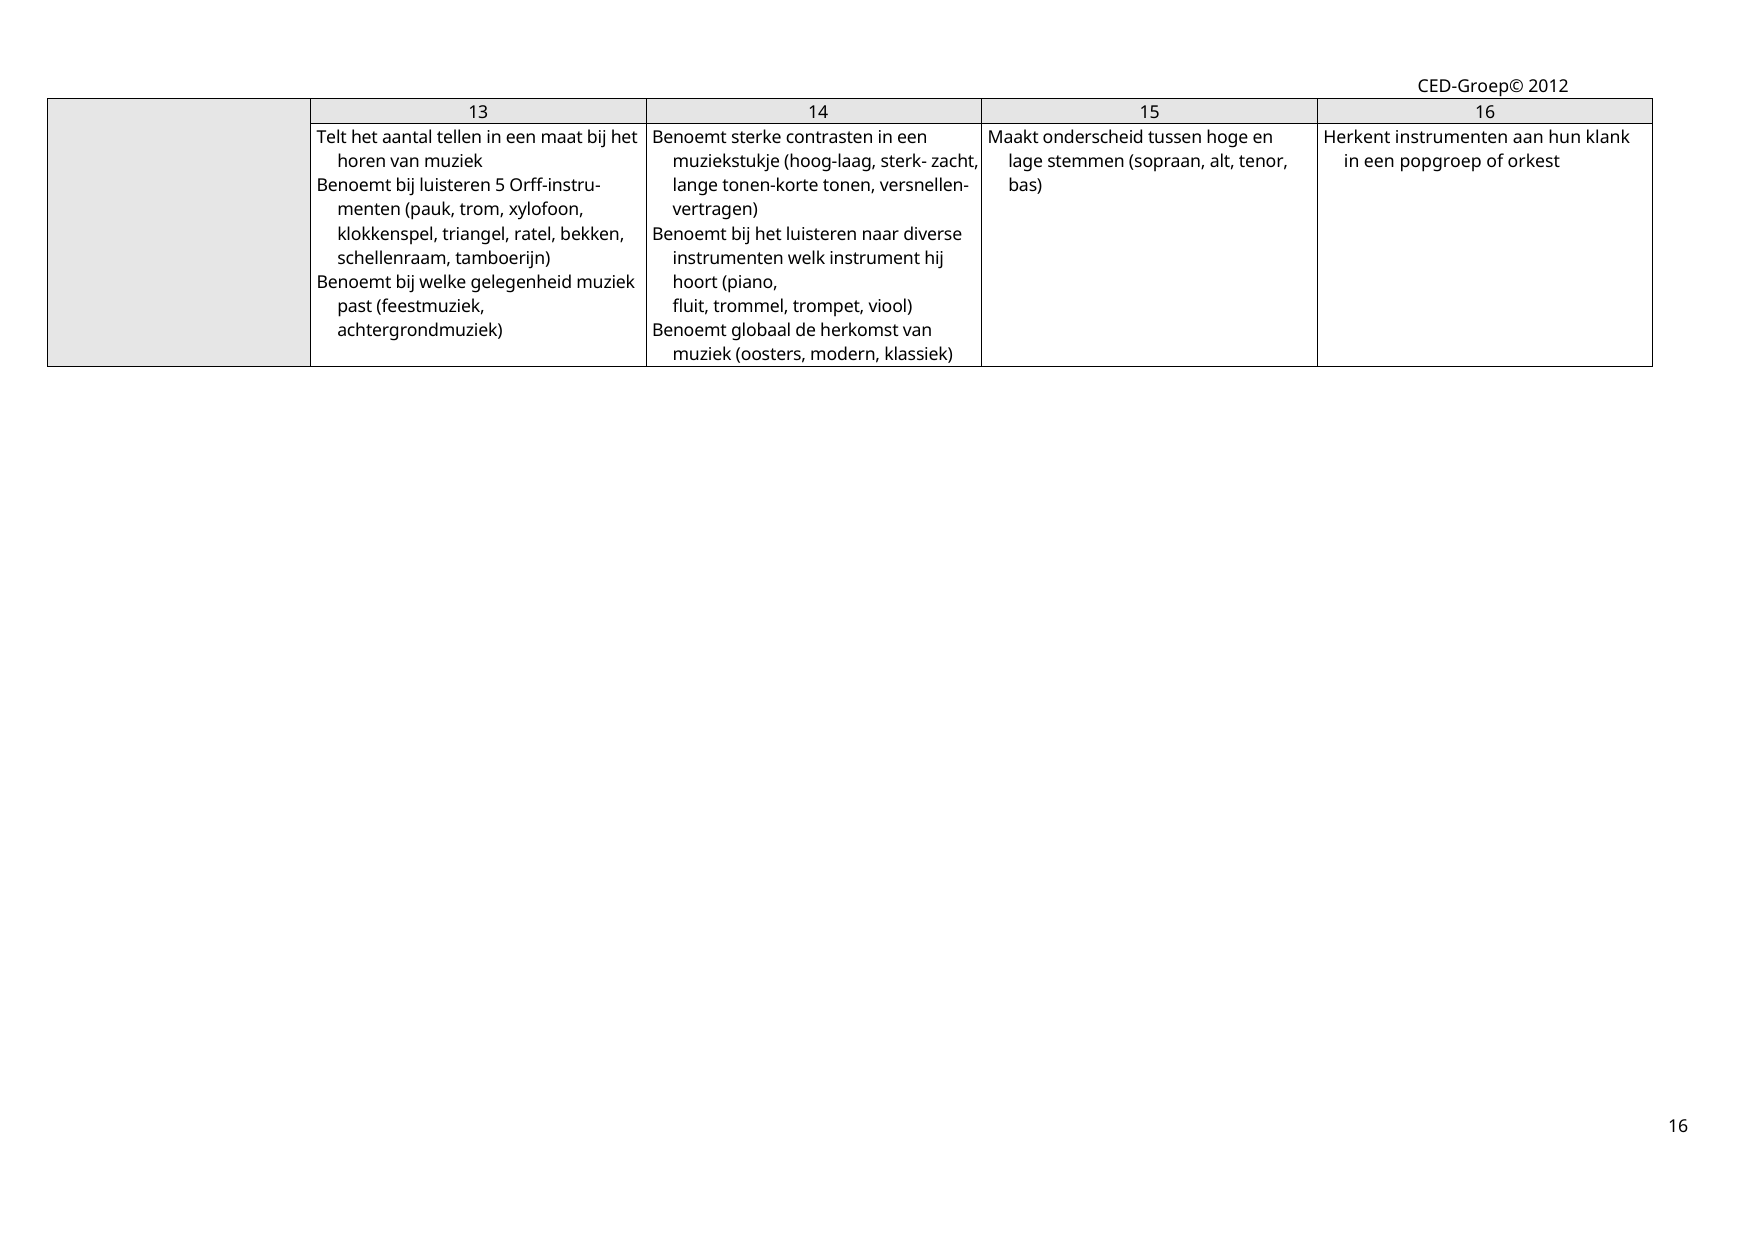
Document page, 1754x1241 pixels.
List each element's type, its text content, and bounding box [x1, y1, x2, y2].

table_header 14 [647, 99, 981, 123]
table_cell Telt het aantal tellen in een maat bij het horen van muziek Benoemt bij luisteren 5 Orff-instru-menten (pauk, trom, xylofoon, klokkenspel, triangel, ratel, bekken, schellenraam, tamboerijn) Benoemt bij welke gelegenheid muziek past (feestmuziek, achtergrondmuziek) [311, 124, 646, 366]
table_cell Maakt onderscheid tussen hoge en lage stemmen (sopraan, alt, tenor, bas) [982, 124, 1317, 366]
table_cell Benoemt sterke contrasten in een muziekstukje (hoog-laag, sterk- zacht, lange tonen-korte tonen, versnellen-vertragen) Benoemt bij het luisteren naar diverse instrumenten welk instrument hij hoort (piano, fluit, trommel, trompet, viool) Benoemt globaal de herkomst van muziek (oosters, modern, klassiek) [647, 124, 981, 366]
table_header [48, 99, 310, 366]
table_header 13 [311, 99, 646, 123]
table_header 15 [982, 99, 1317, 123]
table_cell Herkent instrumenten aan hun klank in een popgroep of orkest [1318, 124, 1652, 366]
table_header 16 [1318, 99, 1652, 123]
